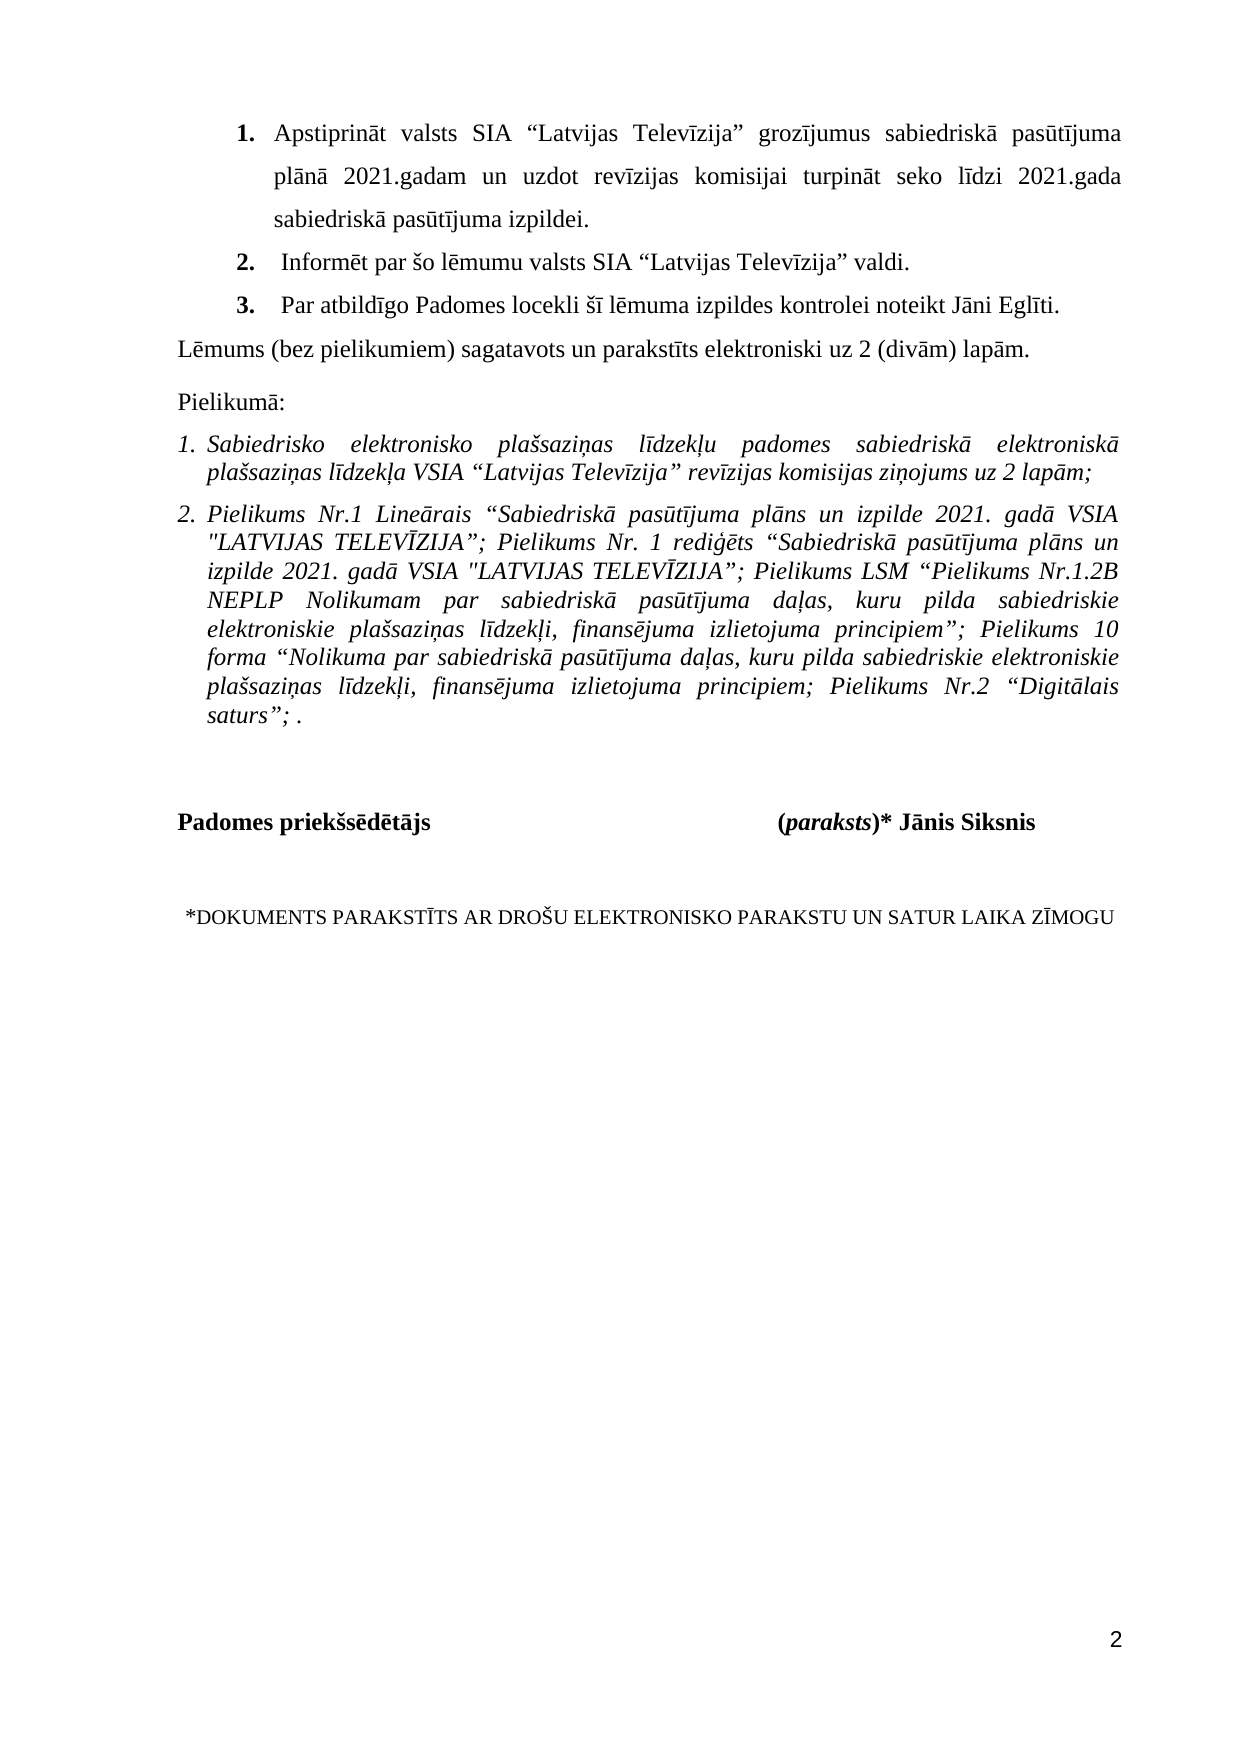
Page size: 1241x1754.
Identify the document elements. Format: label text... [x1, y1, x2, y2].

text *DOKUMENTS PARAKSTĪTS AR DROŠU ELEKTRONISKO PARAKSTU UN SATUR LAIKA ZĪMOGU [177, 903, 1122, 929]
list Informēt par šo lēmumu valsts SIA “Latvijas Televīzija” valdi. [236, 247, 1122, 276]
list Pielikums Nr.1 Lineārais “Sabiedriskā pasūtījuma plāns un izpilde 2021. gadā VSIA "LATVIJAS TELEVĪZIJA”; Pielikums Nr. 1 rediģēts “Sabiedriskā pasūtījuma plāns un izpilde 2021. gadā VSIA "LATVIJAS TELEVĪZIJA”; Pielikums LSM “Pielikums Nr.1.2B NEPLP Nolikumam par sabiedriskā pasūtījuma daļas, kuru pilda sabiedriskie elektroniskie plašsaziņas līdzekļi, finansējuma izlietojuma principiem”; Pielikums 10 forma “Nolikuma par sabiedriskā pasūtījuma daļas, kuru pilda sabiedriskie elektroniskie plašsaziņas līdzekļi, finansējuma izlietojuma principiem; Pielikums Nr.2 “Digitālais saturs”; . [177, 499, 1122, 729]
text Pielikumā: [177, 387, 1122, 416]
list Apstiprināt valsts SIA “Latvijas Televīzija” grozījumus sabiedriskā pasūtījuma plānā 2021.gadam un uzdot revīzijas komisijai turpināt seko līdzi 2021.gada sabiedriskā pasūtījuma izpildei. [236, 118, 1122, 233]
text Lēmums (bez pielikumiem) sagatavots un parakstīts elektroniski uz 2 (divām) lapām. [177, 334, 1122, 362]
list Sabiedrisko elektronisko plašsaziņas līdzekļu padomes sabiedriskā elektroniskā plašsaziņas līdzekļa VSIA “Latvijas Televīzija” revīzijas komisijas ziņojums uz 2 lapām; [177, 429, 1122, 486]
list Par atbildīgo Padomes locekli šī lēmuma izpildes kontrolei noteikt Jāni Eglīti. [236, 291, 1122, 319]
text Padomes priekšsēdētājs (paraksts)* Jānis Siksnis [177, 807, 1122, 836]
